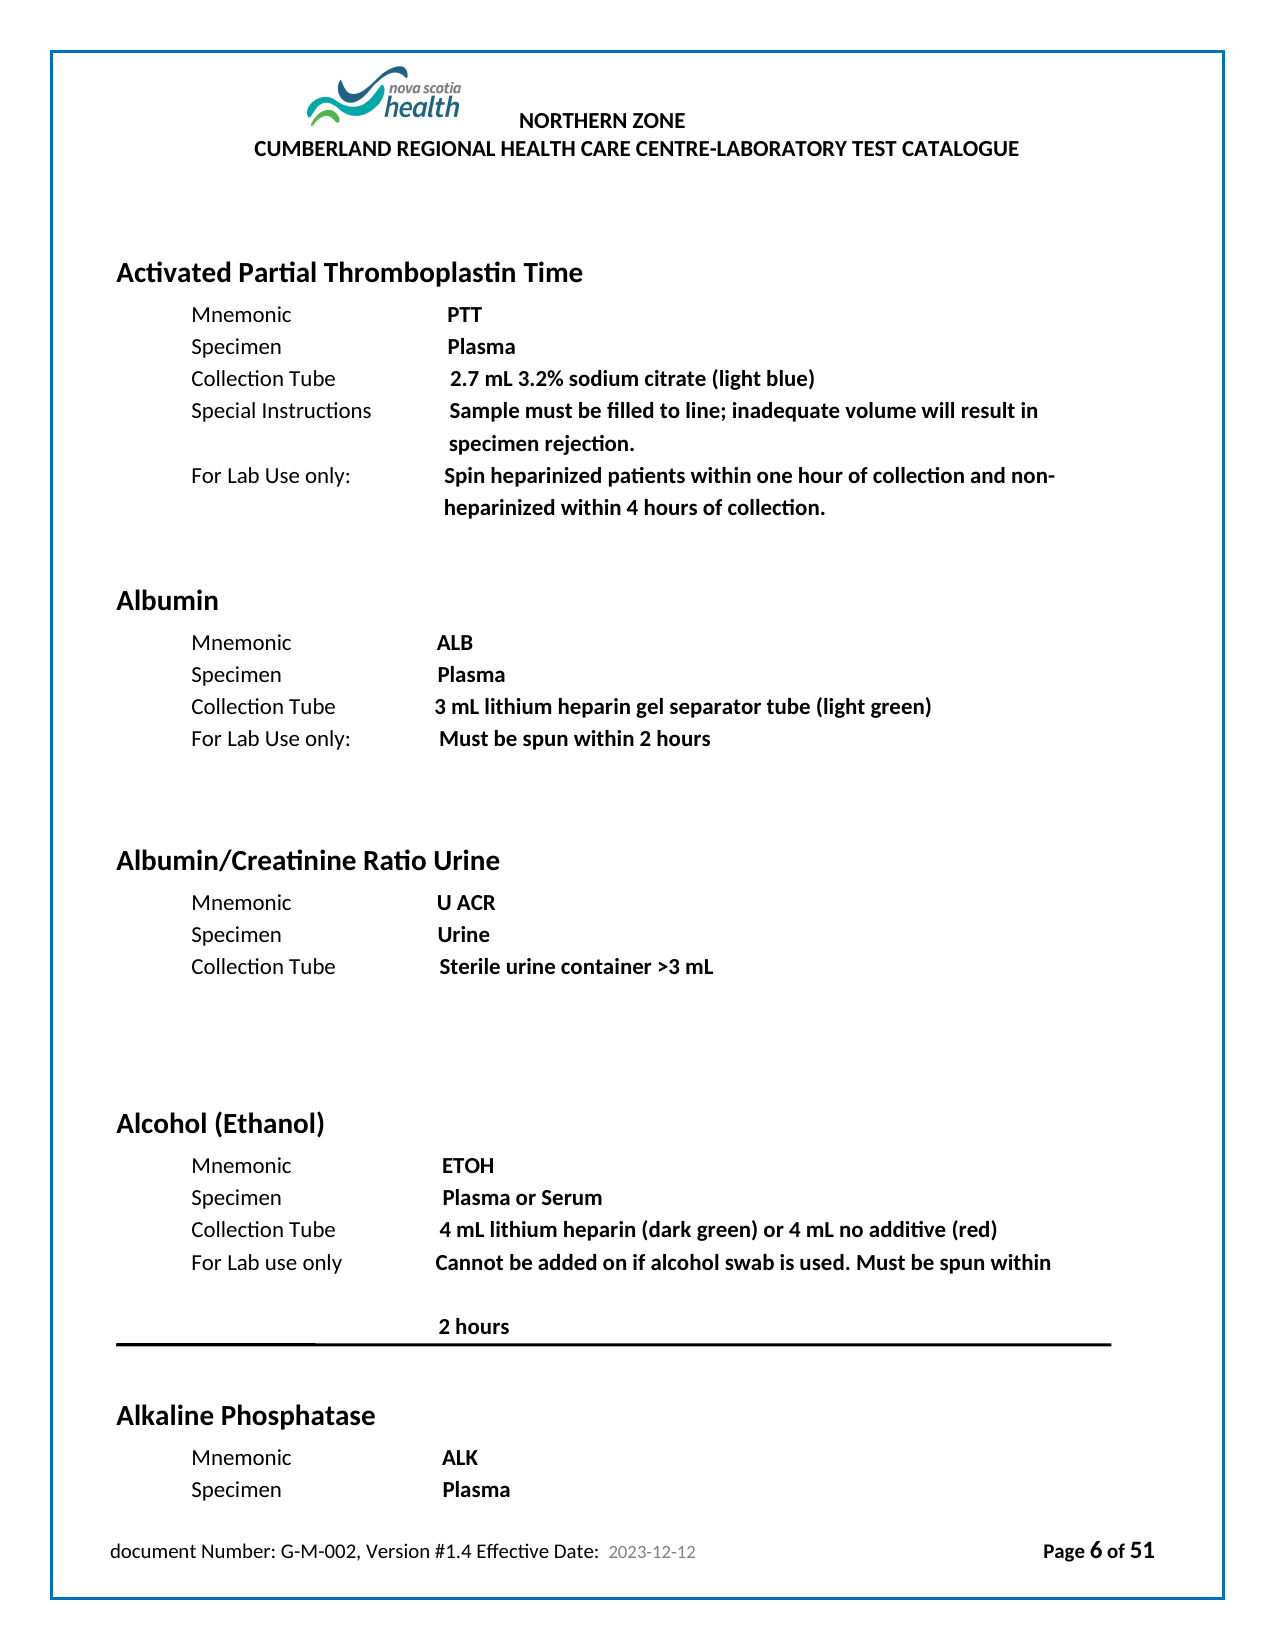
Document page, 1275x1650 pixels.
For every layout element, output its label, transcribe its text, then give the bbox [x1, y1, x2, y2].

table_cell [105, 1397, 1072, 1527]
table_cell Activated Partial Thromboplastin Time Mnemonic PTT Specimen Plasma Collection Tube 2.7 mL 3.2% sodium citrate (light blue) Special Instructions Sample must be filled to line; inadequate volume will result in specimen rejection. For Lab Use only: Spin heparinized patients within one hour of collection and non- heparinized within 4 hours of collection. Albumin Mnemonic ALB Specimen Plasma Collection Tube 3 mL lithium heparin gel separator tube (light green) For Lab Use only: Must be spun within 2 hours Albumin/Creatinine Ratio Urine Mnemonic U ACR Specimen Urine Collection Tube Sterile urine container >3 mL [105, 188, 1072, 1069]
table_cell Alcohol (Ethanol) Mnemonic ETOH Specimen Plasma or Serum Collection Tube 4 mL lithium heparin (dark green) or 4 mL no additive (red) For Lab use only Cannot be added on if alcohol swab is used. Must be spun within 2 hours [105, 1069, 1072, 1397]
picture [302, 60, 467, 129]
